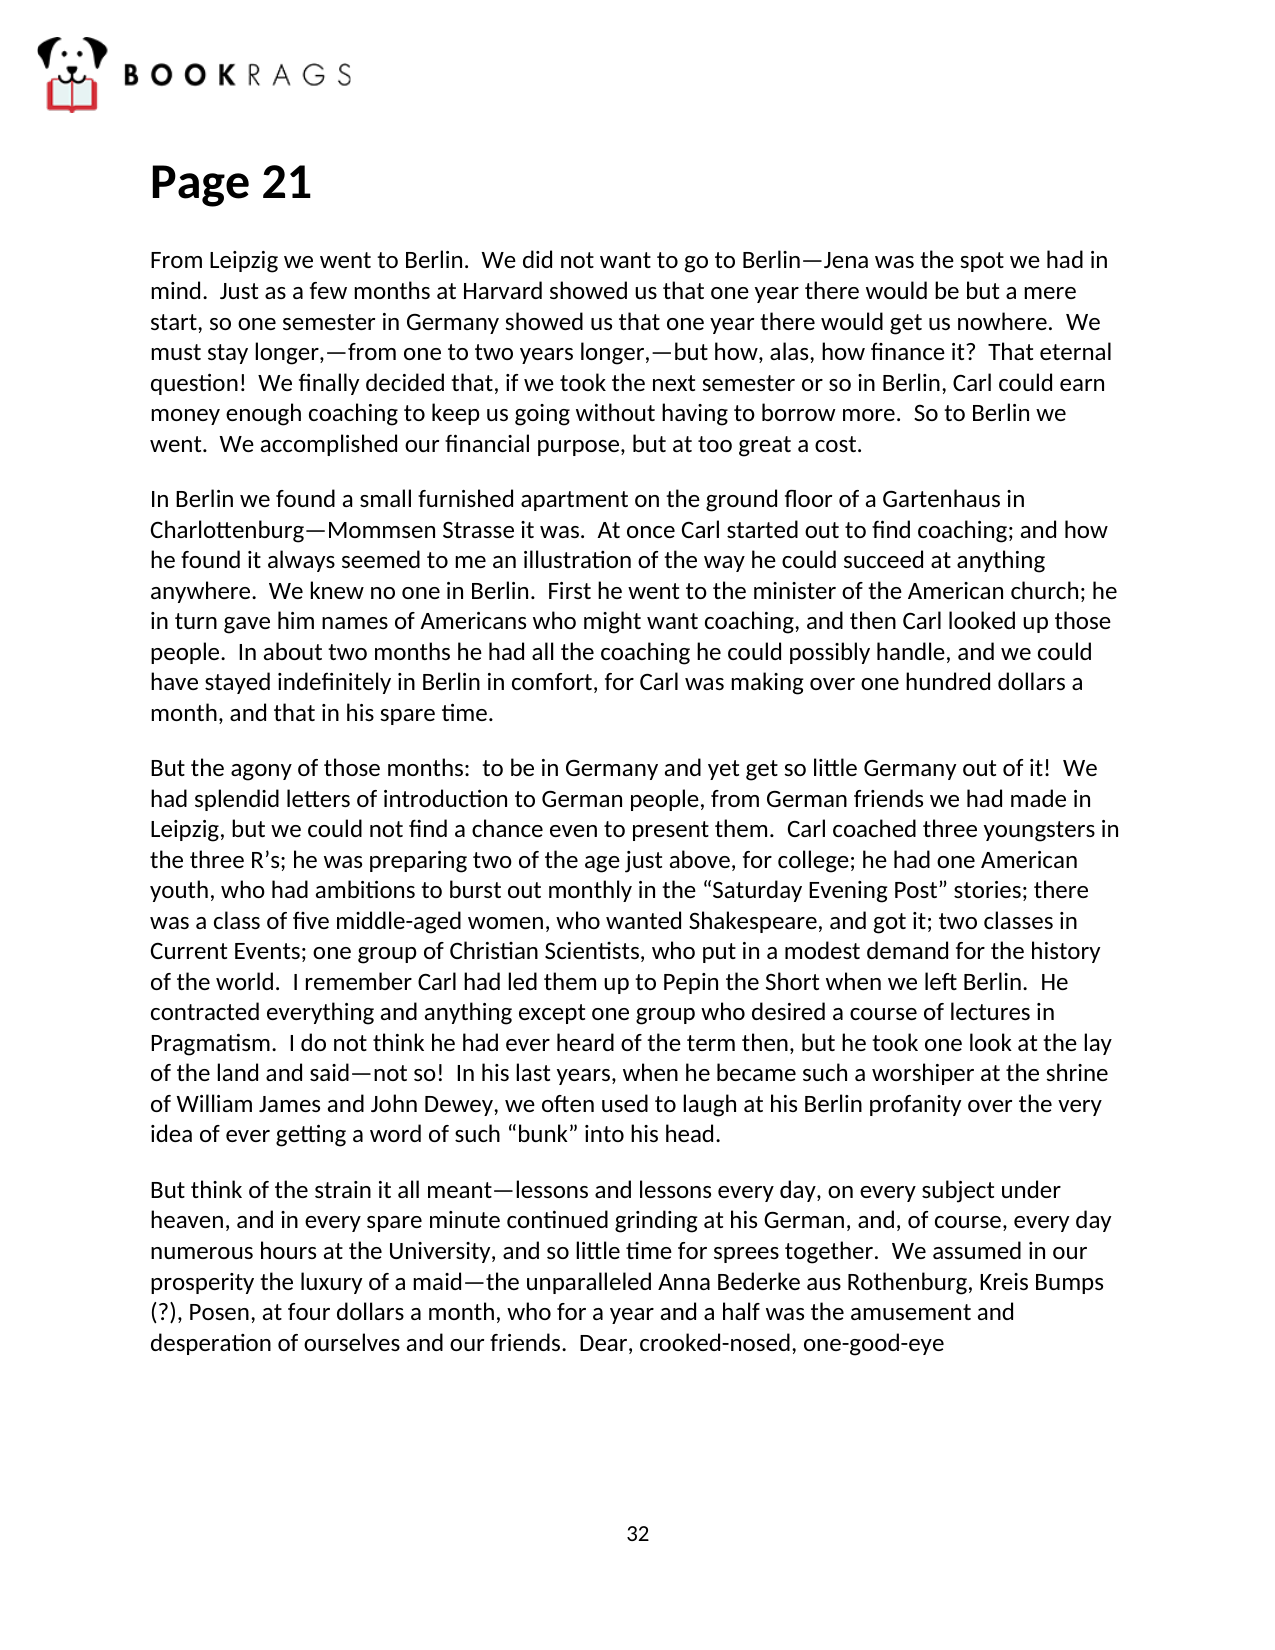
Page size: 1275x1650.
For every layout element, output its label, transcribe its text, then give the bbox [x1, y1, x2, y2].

text But think of the strain it all meant—­lessons and lessons every day, on every subject under heaven, and in every spare minute continued grinding at his German, and, of course, every day numerous hours at the University, and so little time for sprees together. We assumed in our prosperity the luxury of a maid—­the unparalleled Anna Bederke aus Rothenburg, Kreis Bumps (?), Posen, at four dollars a month, who for a year and a half was the amusement and desperation of ourselves and our friends. Dear, crooked-nosed, one-good-eye [150, 1174, 1125, 1357]
text From Leipzig we went to Berlin. We did not want to go to Berlin—­Jena was the spot we had in mind. Just as a few months at Harvard showed us that one year there would be but a mere start, so one semester in Germany showed us that one year there would get us nowhere. We must stay longer,—­from one to two years longer,—­but how, alas, how finance it? That eternal question! We finally decided that, if we took the next semester or so in Berlin, Carl could earn money enough coaching to keep us going without having to borrow more. So to Berlin we went. We accomplished our financial purpose, but at too great a cost. [150, 244, 1125, 458]
text Page 21 [150, 150, 1125, 211]
text But the agony of those months: to be in Germany and yet get so little Germany out of it! We had splendid letters of introduction to German people, from German friends we had made in Leipzig, but we could not find a chance even to present them. Carl coached three youngsters in the three R’s; he was preparing two of the age just above, for college; he had one American youth, who had ambitions to burst out monthly in the “Saturday Evening Post” stories; there was a class of five middle-aged women, who wanted Shakespeare, and got it; two classes in Current Events; one group of Christian Scientists, who put in a modest demand for the history of the world. I remember Carl had led them up to Pepin the Short when we left Berlin. He contracted everything and anything except one group who desired a course of lectures in Pragmatism. I do not think he had ever heard of the term then, but he took one look at the lay of the land and said—­not so! In his last years, when he became such a worshiper at the shrine of William James and John Dewey, we often used to laugh at his Berlin profanity over the very idea of ever getting a word of such “bunk” into his head. [150, 752, 1125, 1149]
text In Berlin we found a small furnished apartment on the ground floor of a Gartenhaus in Charlottenburg—­Mommsen Strasse it was. At once Carl started out to find coaching; and how he found it always seemed to me an illustration of the way he could succeed at anything anywhere. We knew no one in Berlin. First he went to the minister of the American church; he in turn gave him names of Americans who might want coaching, and then Carl looked up those people. In about two months he had all the coaching he could possibly handle, and we could have stayed indefinitely in Berlin in comfort, for Carl was making over one hundred dollars a month, and that in his spare time. [150, 483, 1125, 727]
picture [37, 37, 351, 113]
